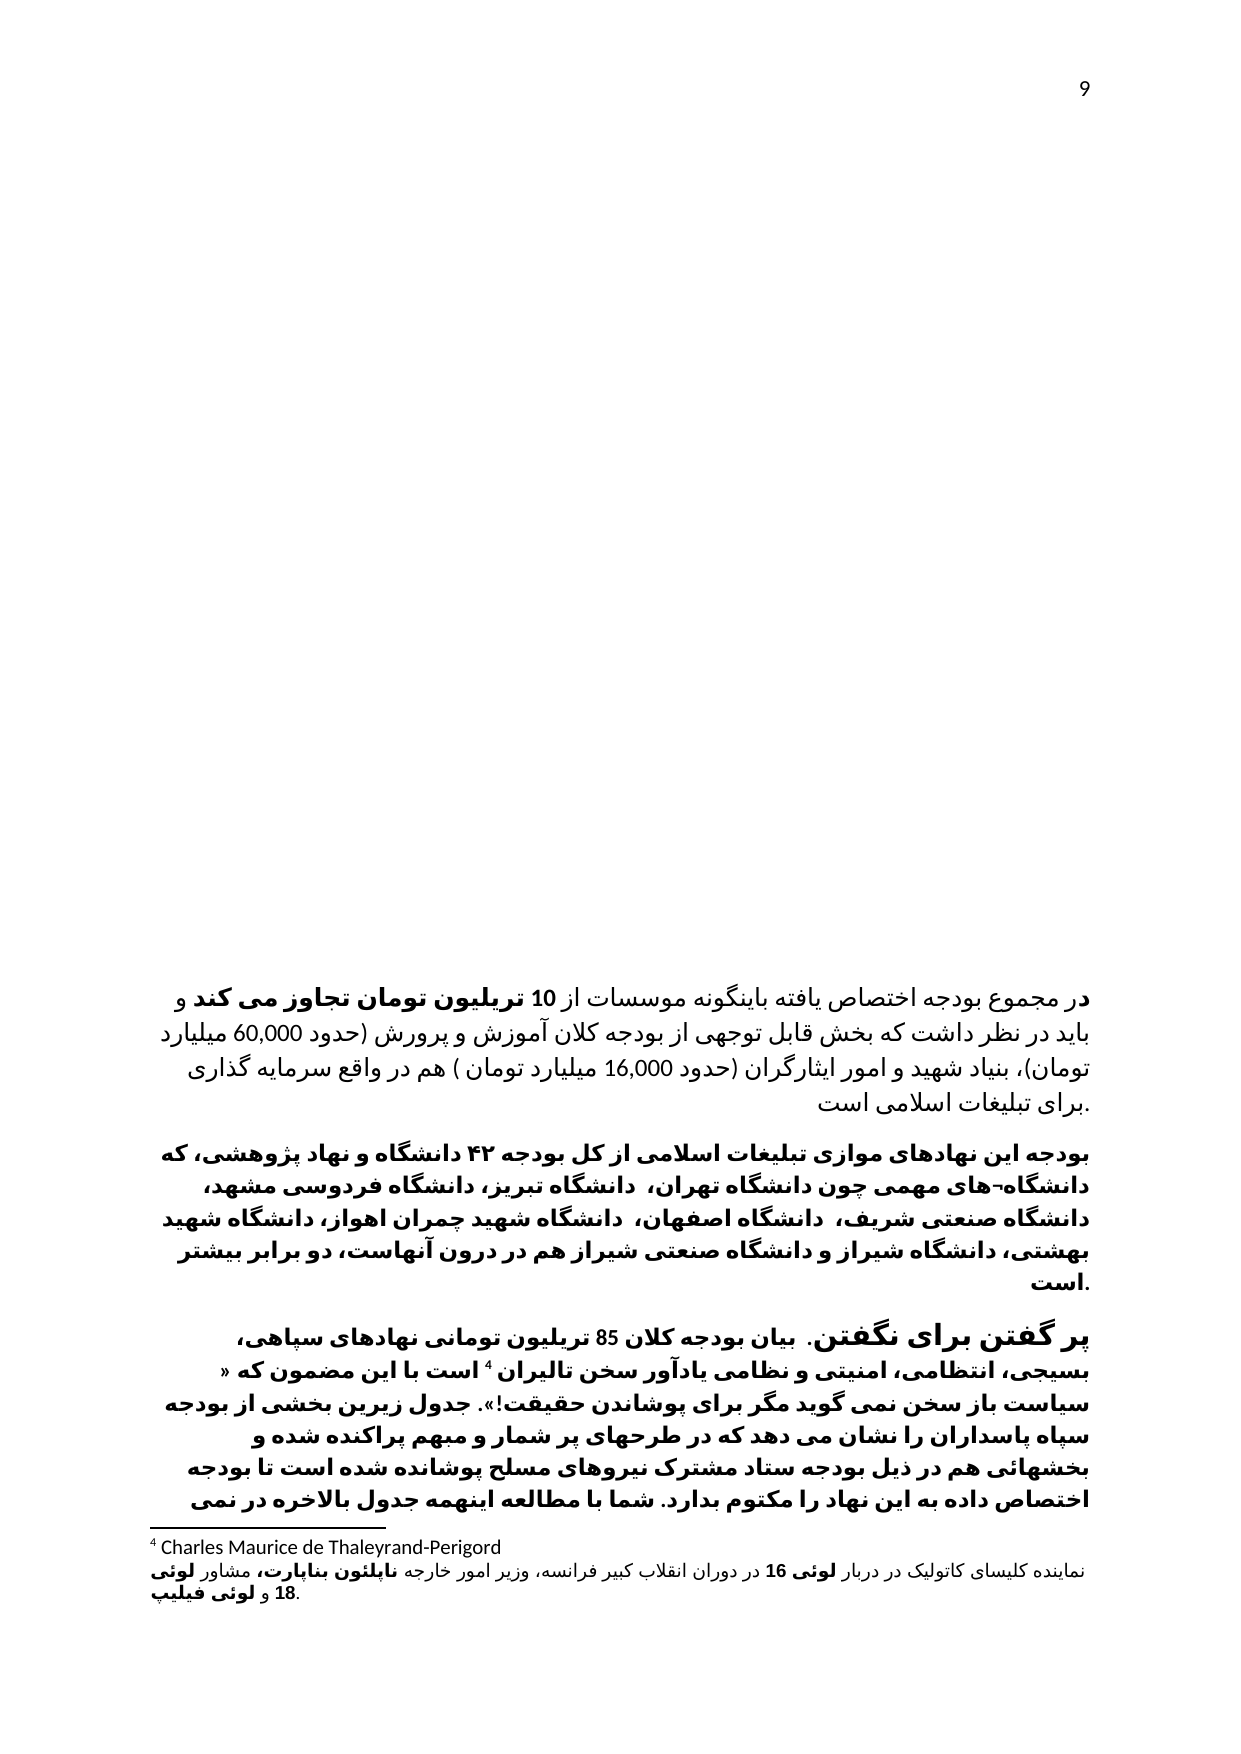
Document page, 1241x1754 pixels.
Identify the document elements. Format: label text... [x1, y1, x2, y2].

text در مجموع بودجه اختصاص یافته باینگونه موسسات از 10 تریلیون تومان تجاوز می کند و باید در نظر داشت که بخش قابل توجهی از بودجه کلان آموزش و پرورش (حدود 60,000 میلیارد تومان)، بنیاد شهید و امور ایثارگران (حدود 16,000 میلیارد تومان ) هم در واقع سرمایه گذاری برای تبلیغات اسلامی است. [150, 983, 1090, 1118]
text بودجه این نهادهای موازی تبلیغات اسلامی از کل بودجه ۴۲ دانشگاه و نهاد پژوهشی، که دانشگاه¬های مهمی چون دانشگاه تهران، دانشگاه تبریز، دانشگاه فردوسی مشهد، دانشگاه صنعتی شریف، دانشگاه اصفهان، دانشگاه شهید چمران اهواز، دانشگاه شهید بهشتی، دانشگاه شیراز و دانشگاه صنعتی شیراز هم در درون آنهاست، دو برابر بیشتر است. [150, 1139, 1090, 1296]
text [150, 1317, 1090, 1513]
